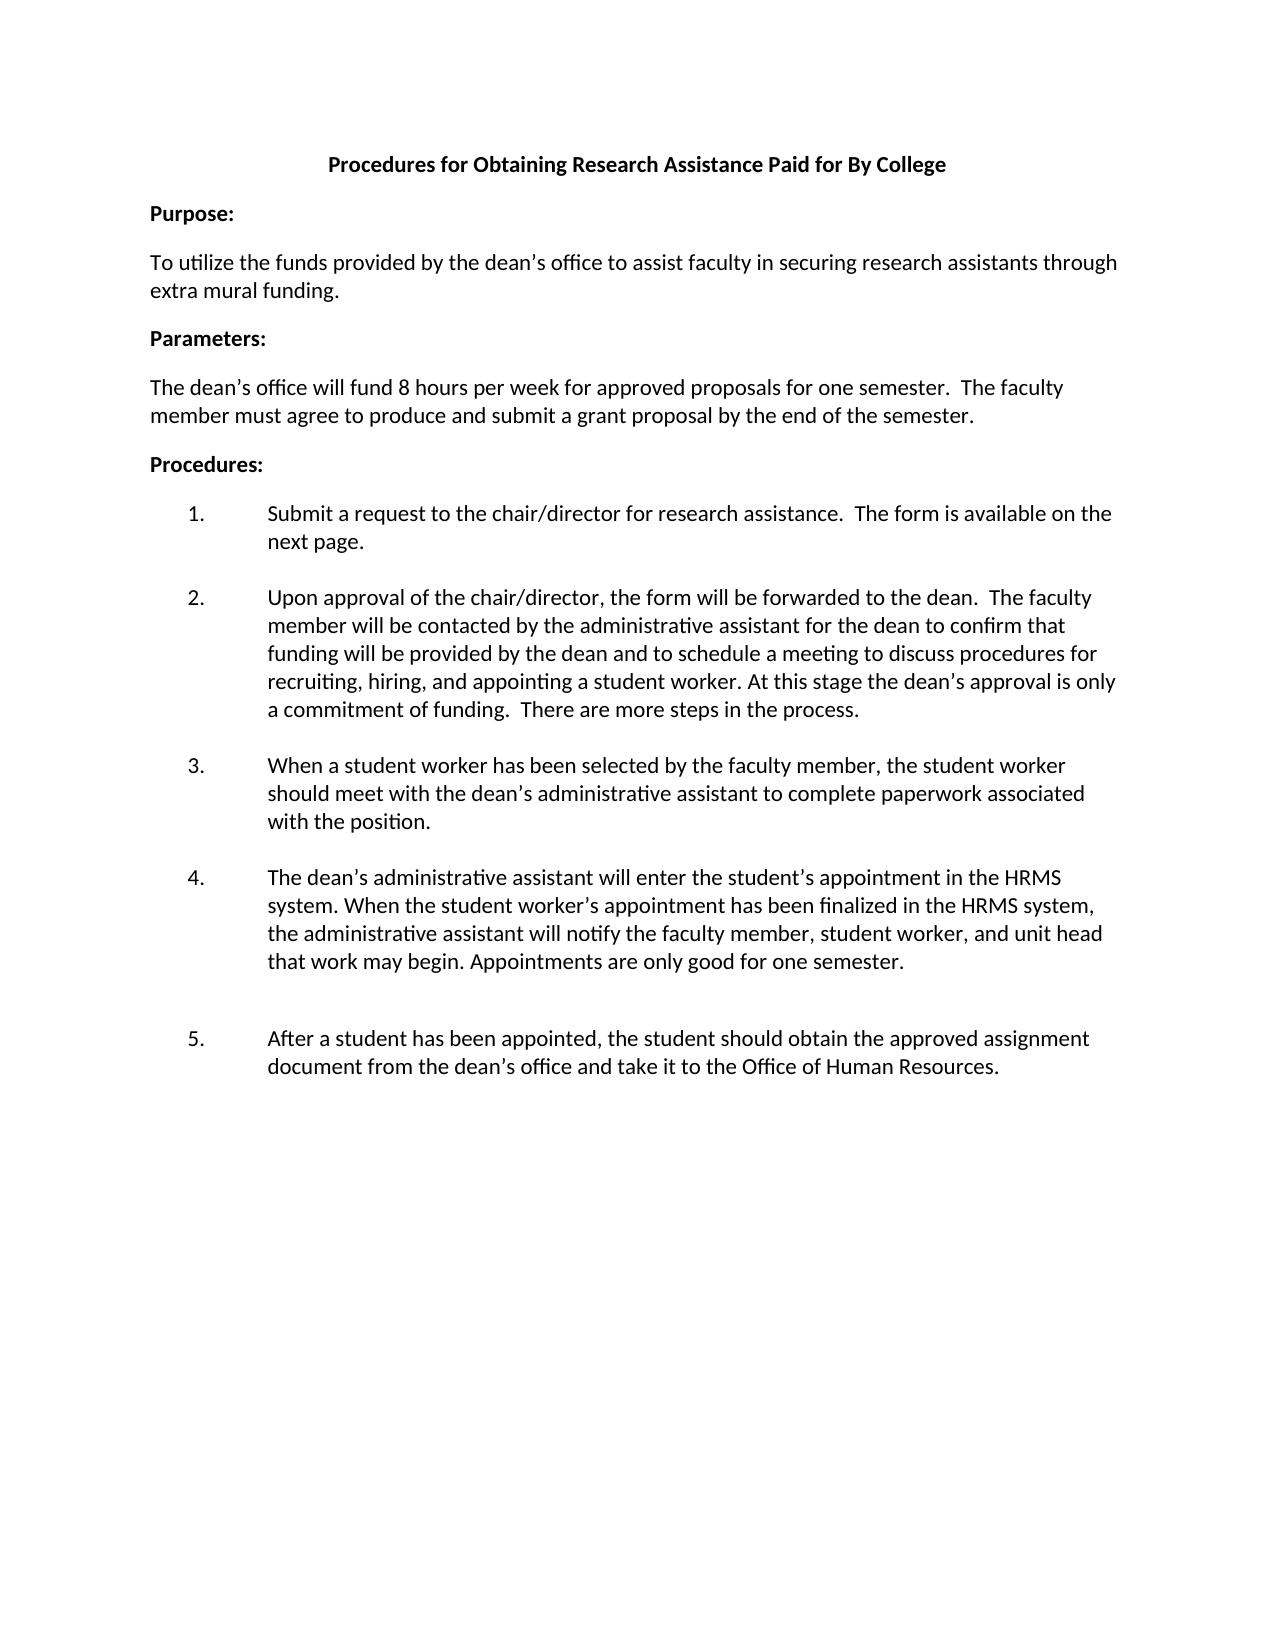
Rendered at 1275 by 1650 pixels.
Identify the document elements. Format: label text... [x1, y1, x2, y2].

text Purpose: [150, 199, 1125, 227]
list Submit a request to the chair/director for research assistance. The form is available on the next page. [187, 499, 1125, 555]
list When a student worker has been selected by the faculty member, the student worker should meet with the dean’s administrative assistant to complete paperwork associated with the position. [187, 751, 1125, 835]
text Parameters: [150, 324, 1125, 353]
text Procedures: [150, 450, 1125, 478]
list Upon approval of the chair/director, the form will be forwarded to the dean. The faculty member will be contacted by the administrative assistant for the dean to confirm that funding will be provided by the dean and to schedule a meeting to discuss procedures for recruiting, hiring, and appointing a student worker. At this stage the dean’s approval is only a commitment of funding. There are more steps in the process. [187, 583, 1125, 723]
list After a student has been appointed, the student should obtain the approved assignment document from the dean’s office and take it to the Office of Human Resources. [187, 1024, 1125, 1080]
text The dean’s office will fund 8 hours per week for approved proposals for one semester. The faculty member must agree to produce and submit a grant proposal by the end of the semester. [150, 373, 1125, 429]
list The dean’s administrative assistant will enter the student’s appointment in the HRMS system. When the student worker’s appointment has been finalized in the HRMS system, the administrative assistant will notify the faculty member, student worker, and unit head that work may begin. Appointments are only good for one semester. [187, 863, 1125, 976]
text Procedures for Obtaining Research Assistance Paid for By College [150, 150, 1125, 178]
text To utilize the funds provided by the dean’s office to assist faculty in securing research assistants through extra mural funding. [150, 248, 1125, 304]
